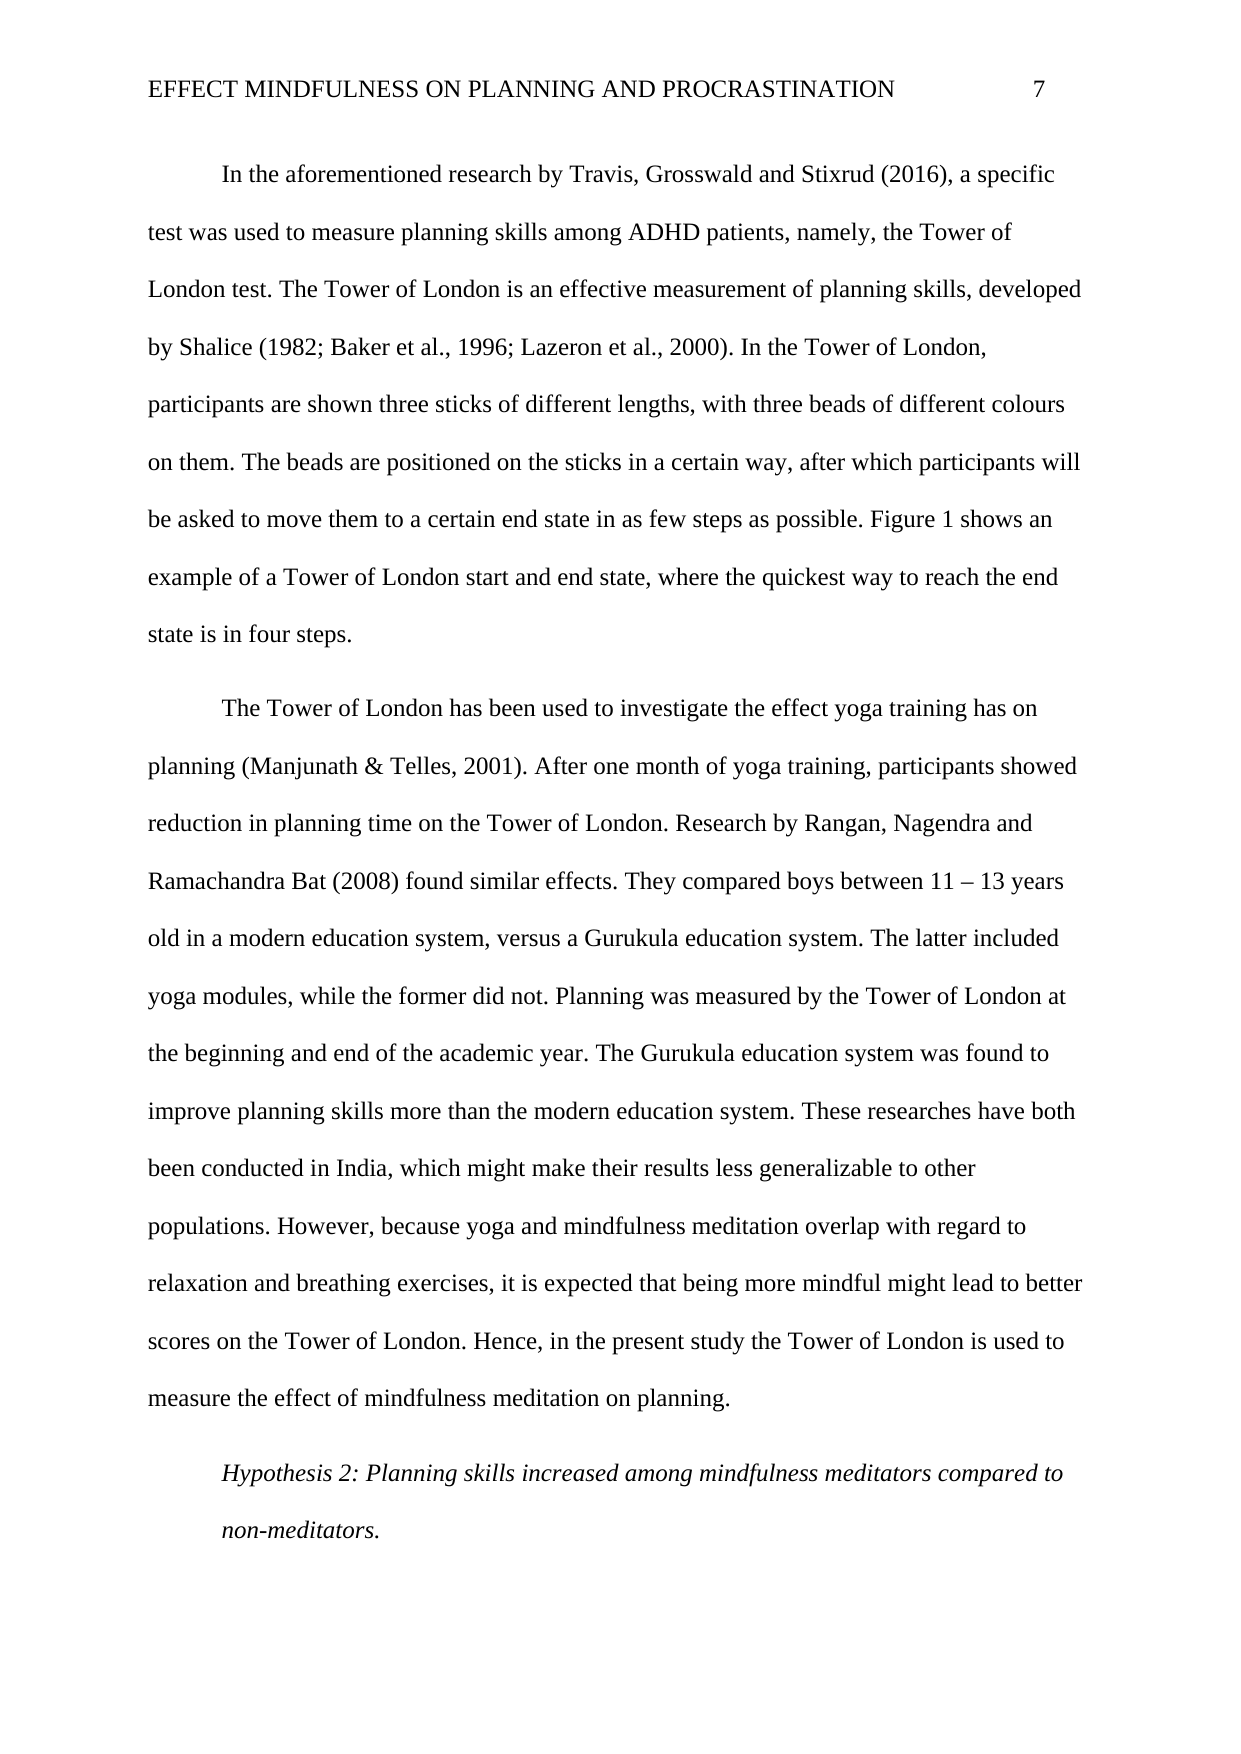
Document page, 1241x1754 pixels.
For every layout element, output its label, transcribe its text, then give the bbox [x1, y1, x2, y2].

text Hypothesis 2: Planning skills increased among mindfulness meditators compared to non-meditators. [221, 1458, 1093, 1544]
text In the aforementioned research by Travis, Grosswald and Stixrud (2016), a specific test was used to measure planning skills among ADHD patients, namely, the Tower of London test. The Tower of London is an effective measurement of planning skills, developed by Shalice (1982; Baker et al., 1996; Lazeron et al., 2000). In the Tower of London, participants are shown three sticks of different lengths, with three beads of different colours on them. The beads are positioned on the sticks in a certain way, after which participants will be asked to move them to a certain end state in as few steps as possible. Figure 1 shows an example of a Tower of London start and end state, where the quickest way to reach the end state is in four steps. [148, 159, 1093, 648]
text The Tower of London has been used to investigate the effect yoga training has on planning (Manjunath & Telles, 2001). After one month of yoga training, participants showed reduction in planning time on the Tower of London. Research by Rangan, Nagendra and Ramachandra Bat (2008) found similar effects. They compared boys between 11 – 13 years old in a modern education system, versus a Gurukula education system. The latter included yoga modules, while the former did not. Planning was measured by the Tower of London at the beginning and end of the academic year. The Gurukula education system was found to improve planning skills more than the modern education system. These researches have both been conducted in India, which might make their results less generalizable to other populations. However, because yoga and mindfulness meditation overlap with regard to relaxation and breathing exercises, it is expected that being more mindful might lead to better scores on the Tower of London. Hence, in the present study the Tower of London is used to measure the effect of mindfulness meditation on planning. [148, 693, 1093, 1412]
